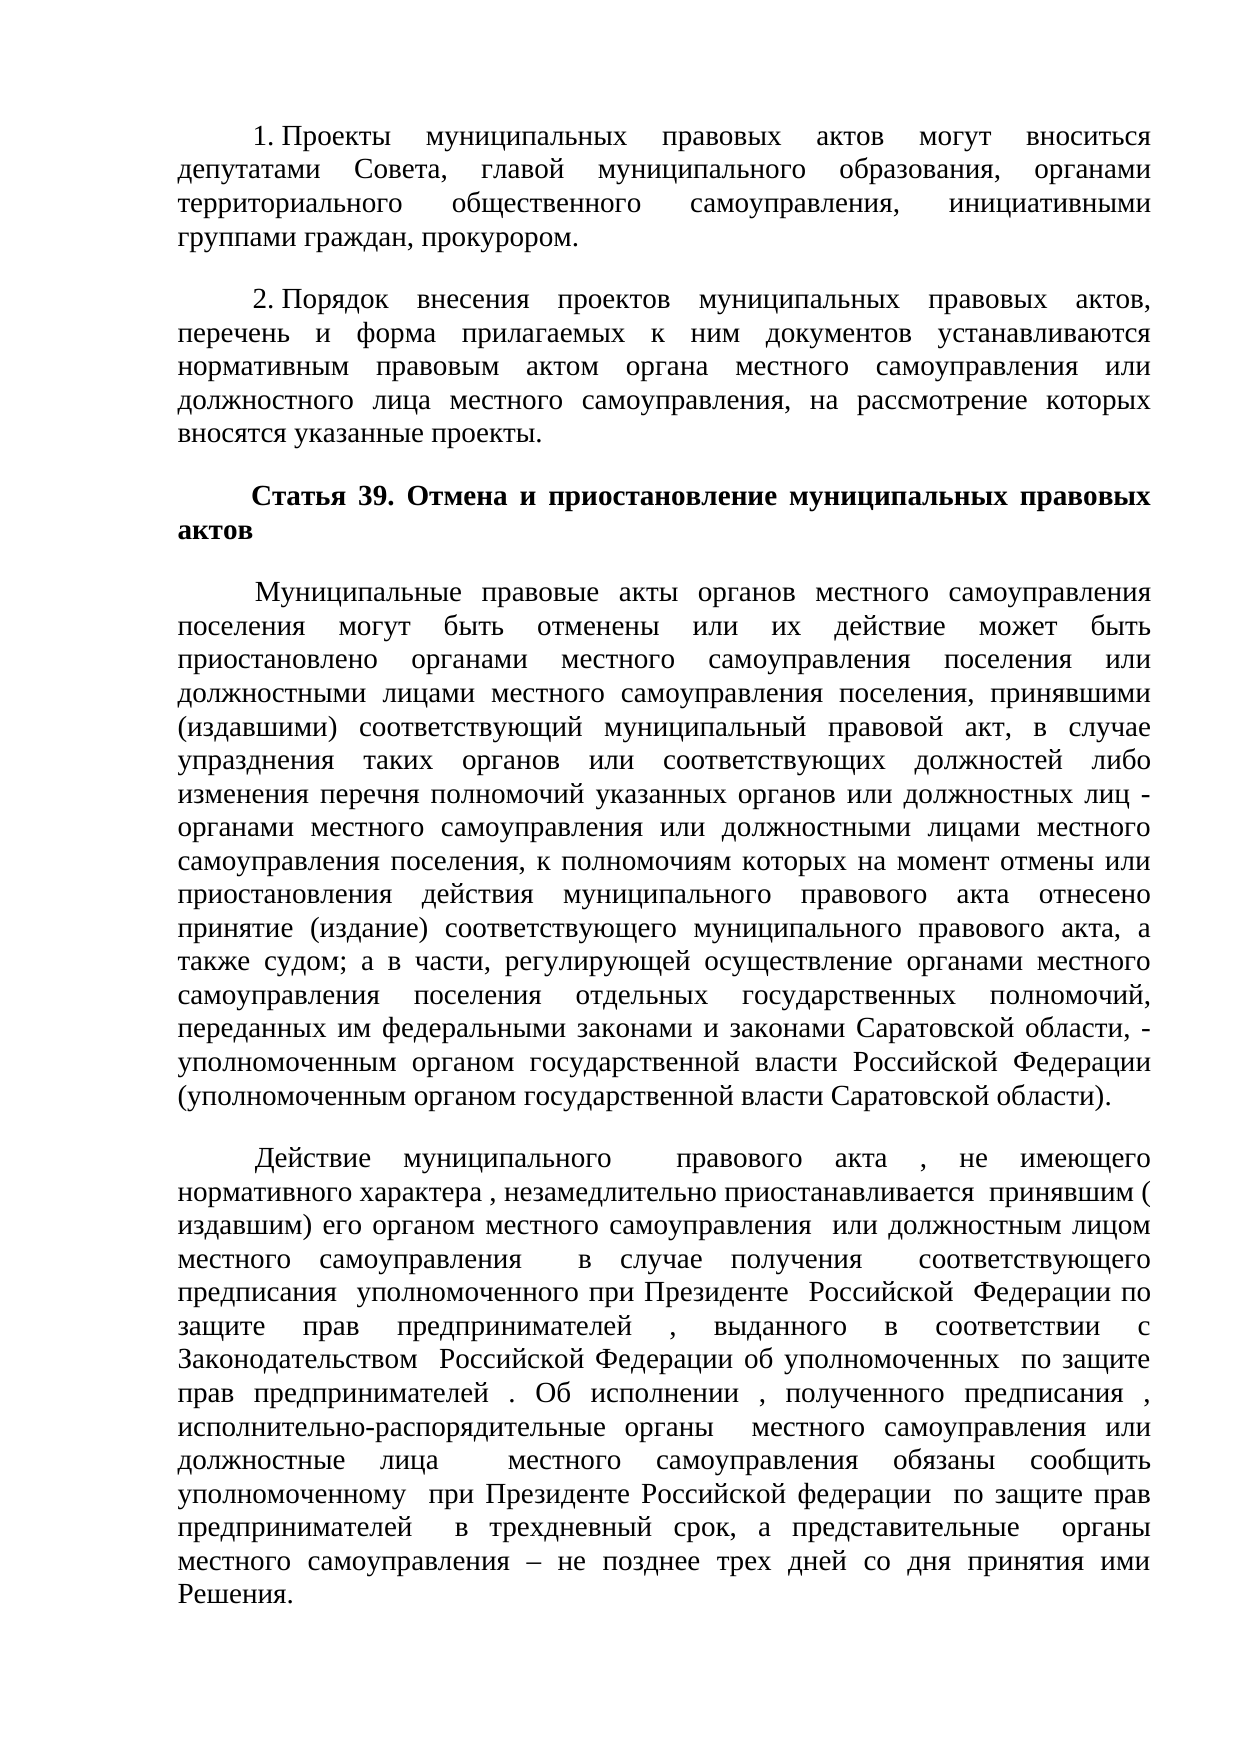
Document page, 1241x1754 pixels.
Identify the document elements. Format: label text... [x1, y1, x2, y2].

text Муниципальные правовые акты органов местного самоуправления поселения могут быть отменены или их действие может быть приостановлено органами местного самоуправления поселения или должностными лицами местного самоуправления поселения, принявшими (издавшими) соответствующий муниципальный правовой акт, в случае упразднения таких органов или соответствующих должностей либо изменения перечня полномочий указанных органов или должностных лиц - органами местного самоуправления или должностными лицами местного самоуправления поселения, к полномочиям которых на момент отмены или приостановления действия муниципального правового акта отнесено принятие (издание) соответствующего муниципального правового акта, а также судом; а в части, регулирующей осуществление органами местного самоуправления поселения отдельных государственных полномочий, переданных им федеральными законами и законами Саратовской области, - уполномоченным органом государственной власти Российской Федерации (уполномоченным органом государственной власти Саратовской области). [177, 574, 1152, 1111]
text 2. Порядок внесения проектов муниципальных правовых актов, перечень и форма прилагаемых к ним документов устанавливаются нормативным правовым актом органа местного самоуправления или должностного лица местного самоуправления, на рассмотрение которых вносятся указанные проекты. [177, 281, 1152, 449]
text 1. Проекты муниципальных правовых актов могут вноситься депутатами Совета, главой муниципального образования, органами территориального общественного самоуправления, инициативными группами граждан, прокурором. [177, 118, 1152, 252]
text Статья 39. Отмена и приостановление муниципальных правовых актов [177, 478, 1152, 545]
text Действие муниципального правового акта , не имеющего нормативного характера , незамедлительно приостанавливается принявшим ( издавшим) его органом местного самоуправления или должностным лицом местного самоуправления в случае получения соответствующего предписания уполномоченного при Президенте Российской Федерации по защите прав предпринимателей , выданного в соответствии с Законодательством Российской Федерации об уполномоченных по защите прав предпринимателей . Об исполнении , полученного предписания , исполнительно-распорядительные органы местного самоуправления или должностные лица местного самоуправления обязаны сообщить уполномоченному при Президенте Российской федерации по защите прав предпринимателей в трехдневный срок, а представительные органы местного самоуправления – не позднее трех дней со дня принятия ими Решения. [177, 1140, 1152, 1610]
